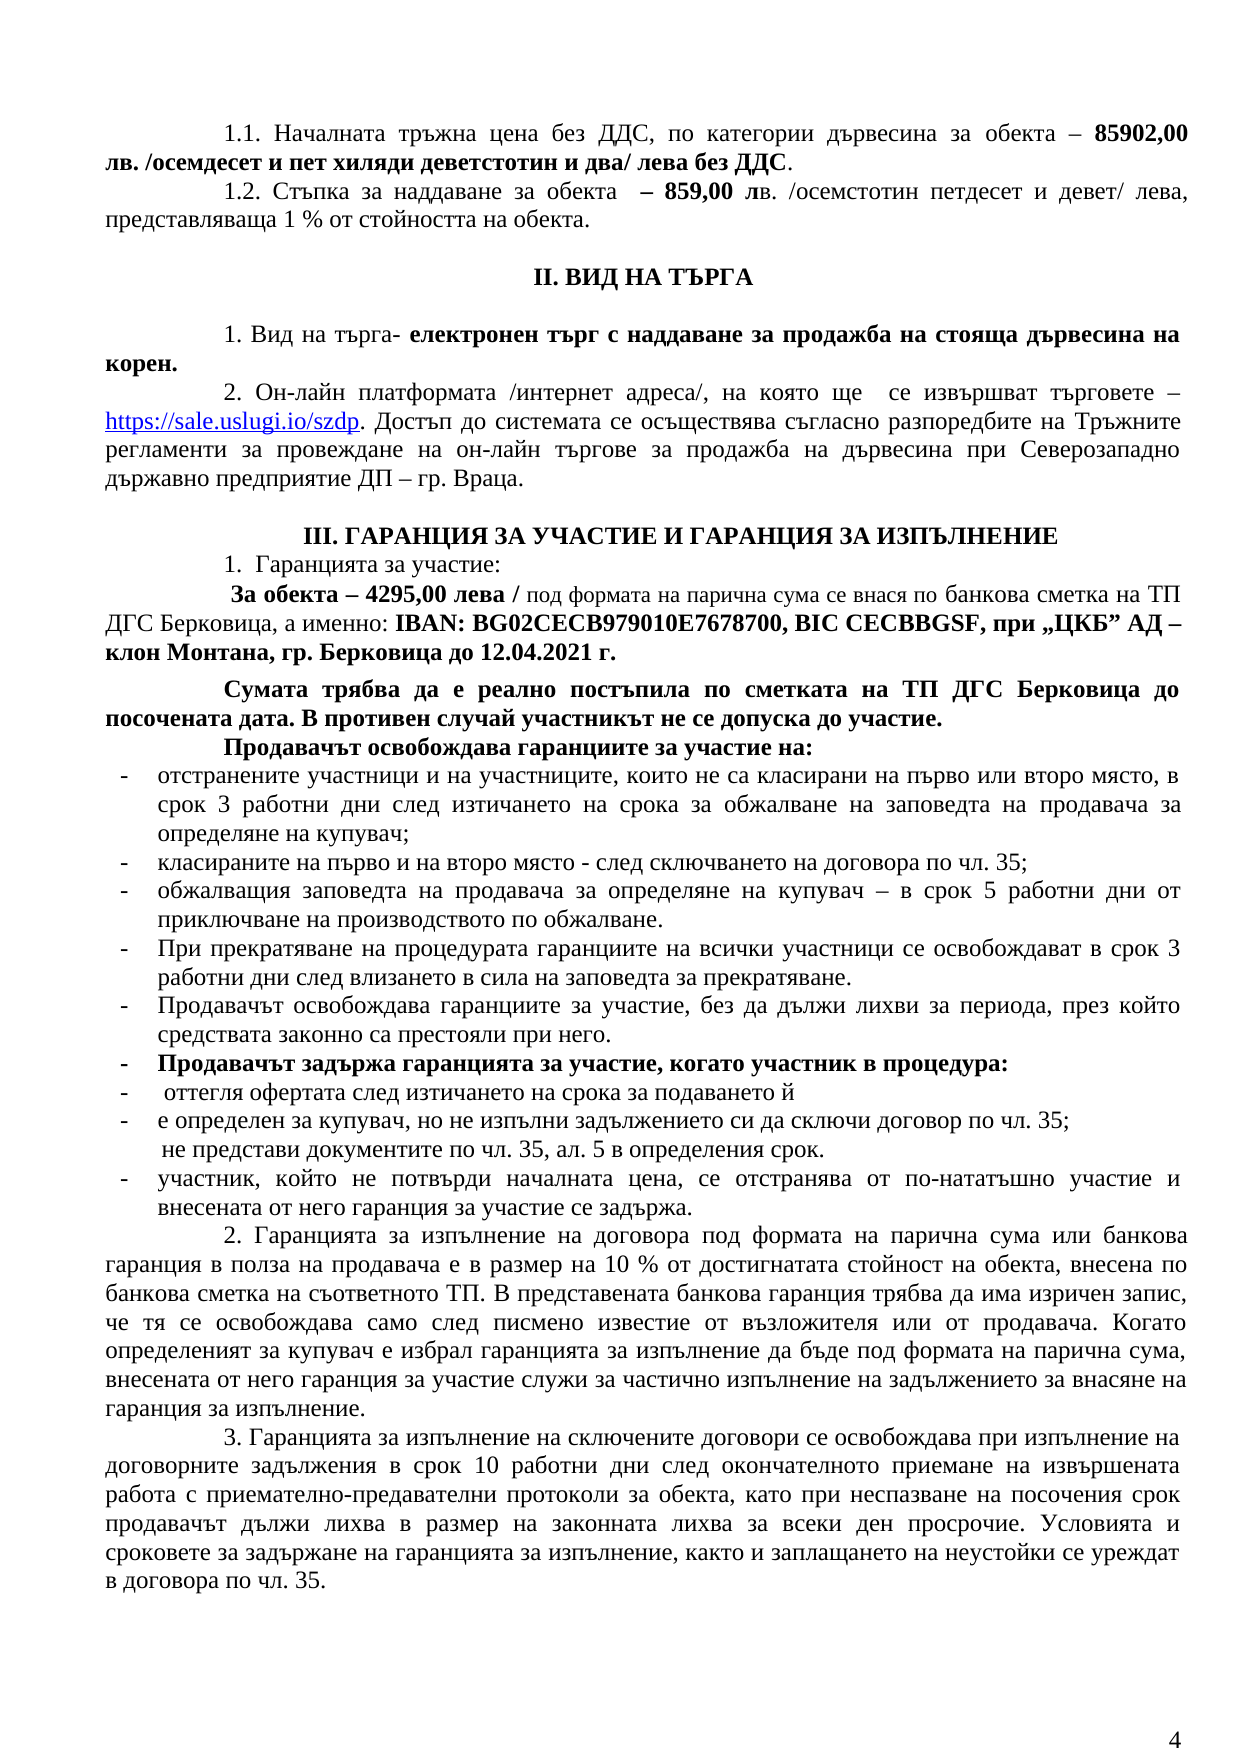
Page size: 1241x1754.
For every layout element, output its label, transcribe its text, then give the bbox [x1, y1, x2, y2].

text не представи документите по чл. 35, ал. 5 в определения срок. [105, 1134, 1181, 1163]
text 1. Вид на търга- електронен търг с наддаване за продажба на стояща дървесина на корен. [105, 319, 1181, 377]
text 1.1. Началната тръжна цена без ДДС, по категории дървесина за обекта – 85902,00 лв. /осемдесет и пет хиляди деветстотин и два/ лева без ДДС. [105, 118, 1188, 176]
list участник, който не потвърди началната цена, се отстранява от по-нататъшно участие и внесената от него гаранция за участие се задържа. [120, 1163, 1181, 1220]
text 3. Гаранцията за изпълнение на сключените договори се освобождава при изпълнение на договорните задължения в срок 10 работни дни след окончателното приемане на извършената работа с приемателно-предавателни протоколи за обекта, като при неспазване на посочения срок продавачът дължи лихва в размер на законната лихва за всеки ден просрочие. Условията и сроковете за задържане на гаранцията за изпълнение, както и заплащането на неустойки се уреждат в договора по чл. 35. [105, 1422, 1181, 1594]
text 1.2. Стъпка за наддаване за обекта – 859,00 лв. /осемстотин петдесет и девет/ лева, представляваща 1 % от стойността на обекта. [105, 176, 1188, 233]
list При прекратяване на процедурата гаранциите на всички участници се освобождават в срок 3 работни дни след влизането в сила на заповедта за прекратяване. [120, 933, 1181, 990]
list отстранените участници и на участниците, които не са класирани на първо или второ място, в срок 3 работни дни след изтичането на срока за обжалване на заповедта на продавача за определяне на купувач; [120, 760, 1181, 847]
text За обекта – 4295,00 лева / под формата на парична сума се внася по банкова сметка на ТП ДГС Берковица, а именно: IBAN: BG02CECB979010E7678700, BIC CECBBGSF, при „ЦКБ” АД – клон Монтана, гр. Берковица до 12.04.2021 г. [105, 578, 1181, 666]
text Сумата трябва да е реално постъпила по сметката на ТП ДГС Берковица до посочената дата. В противен случай участникът не се допуска до участие. [105, 674, 1181, 732]
list обжалващия заповедта на продавача за определяне на купувач – в срок 5 работни дни от приключване на производството по обжалване. [120, 875, 1181, 933]
list класираните на първо и на второ място - след сключването на договора по чл. 35; [120, 847, 1181, 875]
list Продавачът задържа гаранцията за участие, когато участник в процедура: [120, 1048, 1181, 1077]
list Гаранцията за участие: [105, 549, 1181, 578]
text II. ВИД НА ТЪРГА [105, 262, 1181, 291]
text 2. Он-лайн платформата /интернет адреса/, на която ще се извършват търговете – https://sale.uslugi.io/szdp. Достъп до системата се осъществява съгласно разпоредбите на Тръжните регламенти за провеждане на он-лайн търгове за продажба на дървесина при Северозападно държавно предприятие ДП – гр. Враца. [105, 377, 1181, 492]
list Продавачът освобождава гаранциите за участие, без да дължи лихви за периода, през който средствата законно са престояли при него. [120, 990, 1181, 1048]
text IІІ. ГАРАНЦИЯ ЗА УЧАСТИЕ И ГАРАНЦИЯ ЗА ИЗПЪЛНЕНИЕ [105, 521, 1181, 549]
list оттегля офертата след изтичането на срока за подаването й [120, 1077, 1181, 1105]
list е определен за купувач, но не изпълни задължението си да сключи договор по чл. 35; [120, 1105, 1181, 1134]
text Продавачът освобождава гаранциите за участие на: [105, 732, 1181, 760]
text 2. Гаранцията за изпълнение на договора под формата на парична сума или банкова гаранция в полза на продавача е в размер на 10 % от достигнатата стойност на обекта, внесена по банкова сметка на съответното ТП. В представената банкова гаранция трябва да има изричен запис, че тя се освобождава само след писмено известие от възложителя или от продавача. Когато определеният за купувач е избрал гаранцията за изпълнение да бъде под формата на парична сума, внесената от него гаранция за участие служи за частично изпълнение на задължението за внасяне на гаранция за изпълнение. [105, 1220, 1188, 1422]
